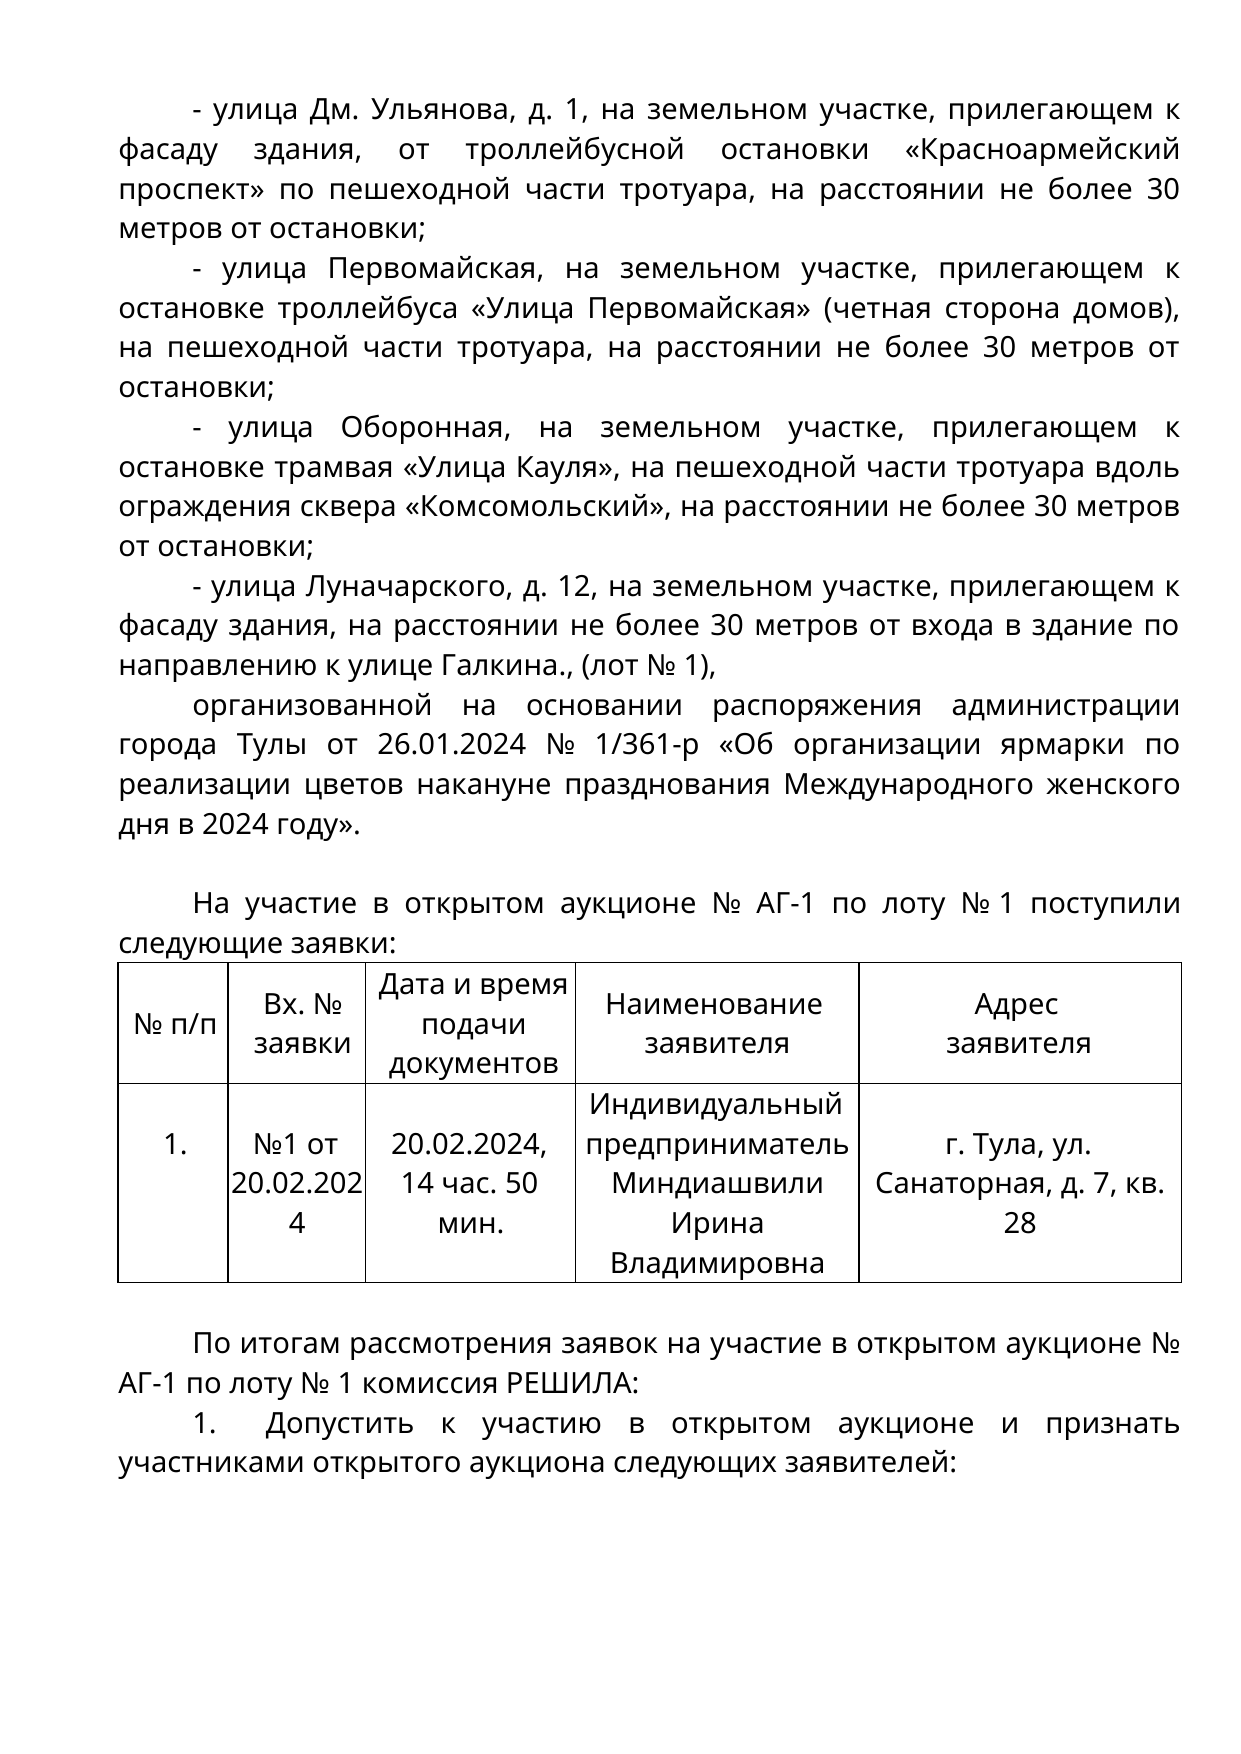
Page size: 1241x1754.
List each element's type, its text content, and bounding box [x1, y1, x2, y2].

table_header Наименование заявителя [576, 963, 858, 1082]
text - улица Луначарского, д. 12, на земельном участке, прилегающем к фасаду здания, на расстоянии не более 30 метров от входа в здание по направлению к улице Галкина., (лот № 1), [118, 565, 1181, 684]
table_cell 1. [119, 1084, 227, 1282]
table_cell г. Тула, ул. Санаторная, д. 7, кв. 28 [860, 1084, 1181, 1282]
text организованной на основании распоряжения администрации города Тулы от 26.01.2024 № 1/361-р «Об организации ярмарки по реализации цветов накануне празднования Международного женского дня в 2024 году». [118, 684, 1181, 843]
text - улица Первомайская, на земельном участке, прилегающем к остановке троллейбуса «Улица Первомайская» (четная сторона домов), на пешеходной части тротуара, на расстоянии не более 30 метров от остановки; [118, 247, 1181, 406]
table_cell Индивидуальный предприниматель Миндиашвили Ирина Владимировна [576, 1084, 858, 1282]
table_header Вх. № заявки [229, 963, 365, 1082]
table_cell №1 от 20.02.2024 [229, 1084, 365, 1282]
text По итогам рассмотрения заявок на участие в открытом аукционе № АГ-1 по лоту № 1 комиссия РЕШИЛА: [118, 1323, 1181, 1402]
text - улица Дм. Ульянова, д. 1, на земельном участке, прилегающем к фасаду здания, от троллейбусной остановки «Красноармейский проспект» по пешеходной части тротуара, на расстоянии не более 30 метров от остановки; [118, 89, 1181, 247]
table_header Дата и время подачи документов [366, 963, 575, 1082]
text На участие в открытом аукционе № АГ-1 по лоту № 1 поступили следующие заявки: [118, 882, 1181, 962]
list Допустить к участию в открытом аукционе и признать участниками открытого аукциона следующих заявителей: [118, 1402, 1181, 1481]
table_header Адрес заявителя [860, 963, 1181, 1082]
table_cell 20.02.2024, 14 час. 50 мин. [366, 1084, 575, 1282]
table_header № п/п [119, 963, 227, 1082]
text - улица Оборонная, на земельном участке, прилегающем к остановке трамвая «Улица Кауля», на пешеходной части тротуара вдоль ограждения сквера «Комсомольский», на расстоянии не более 30 метров от остановки; [118, 406, 1181, 565]
